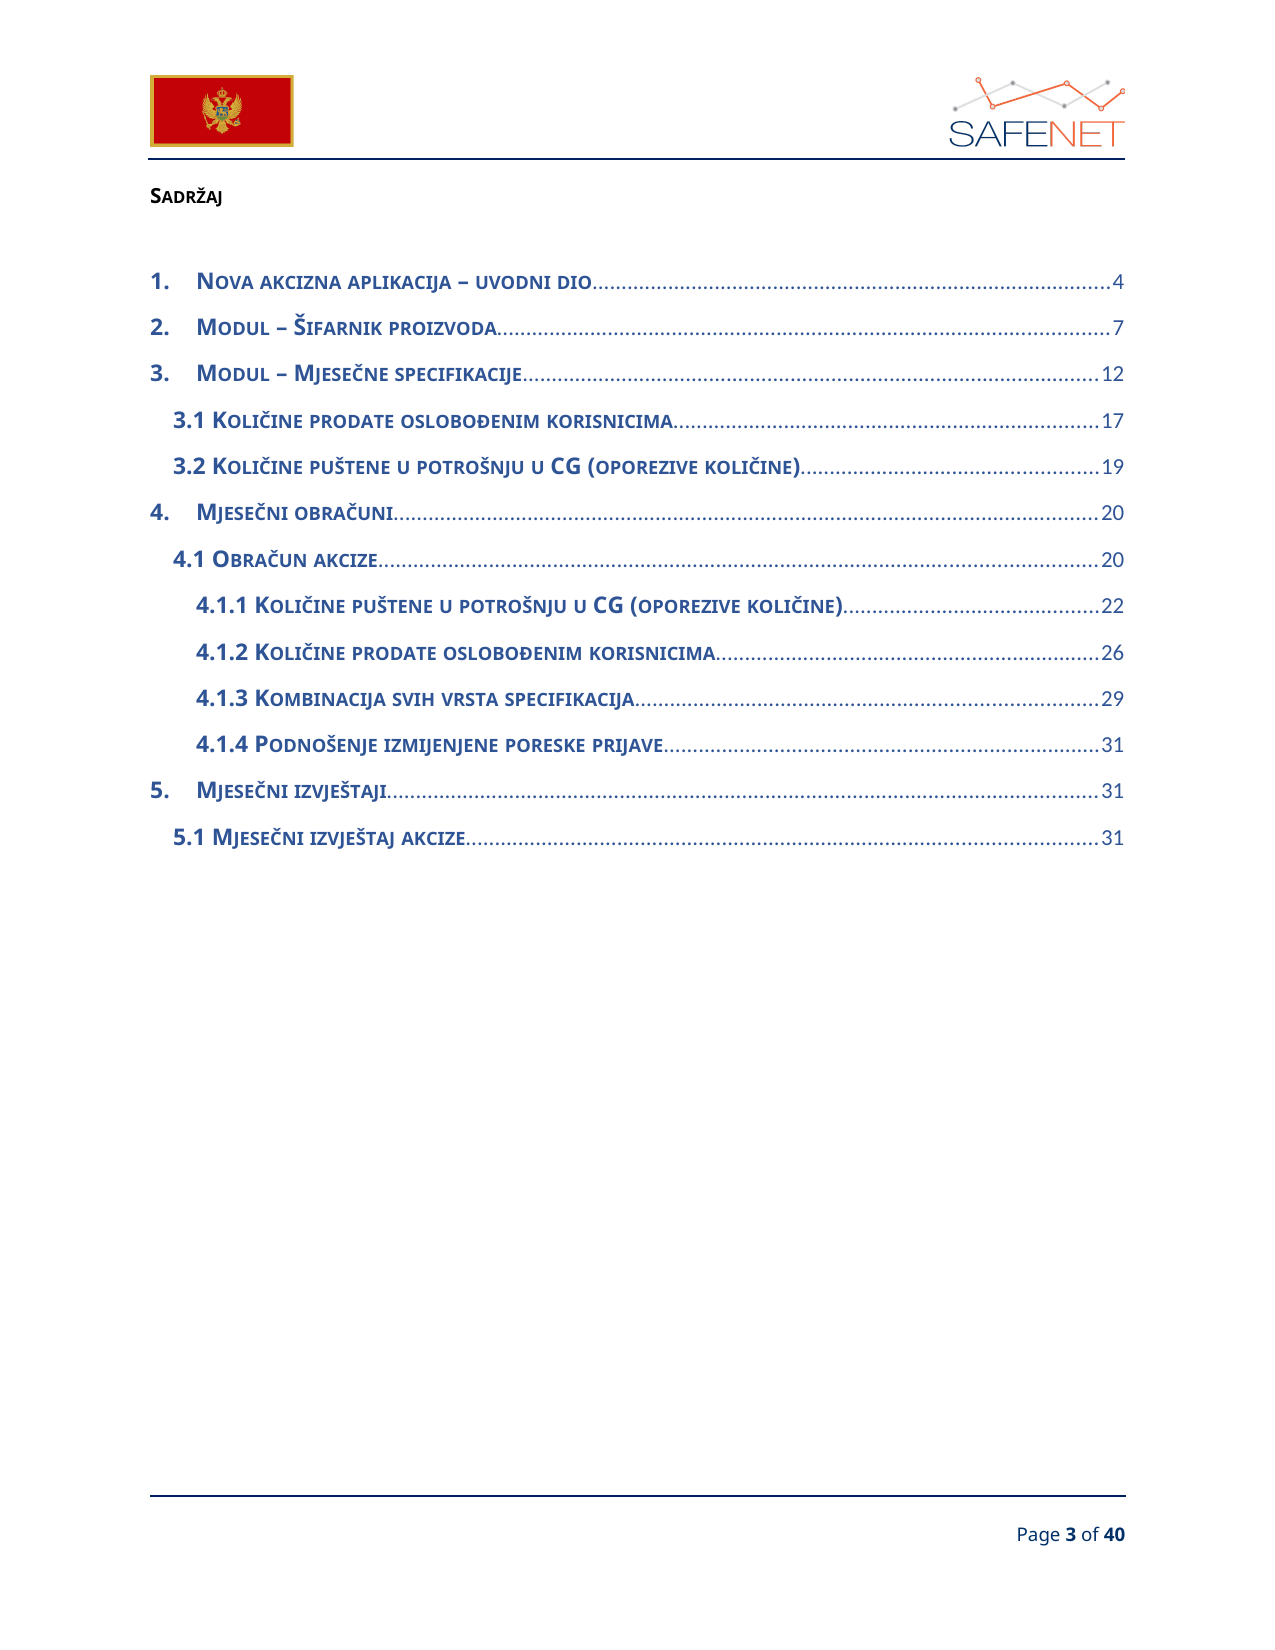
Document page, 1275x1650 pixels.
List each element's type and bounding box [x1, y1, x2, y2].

picture [150, 75, 294, 147]
picture [949, 76, 1125, 148]
